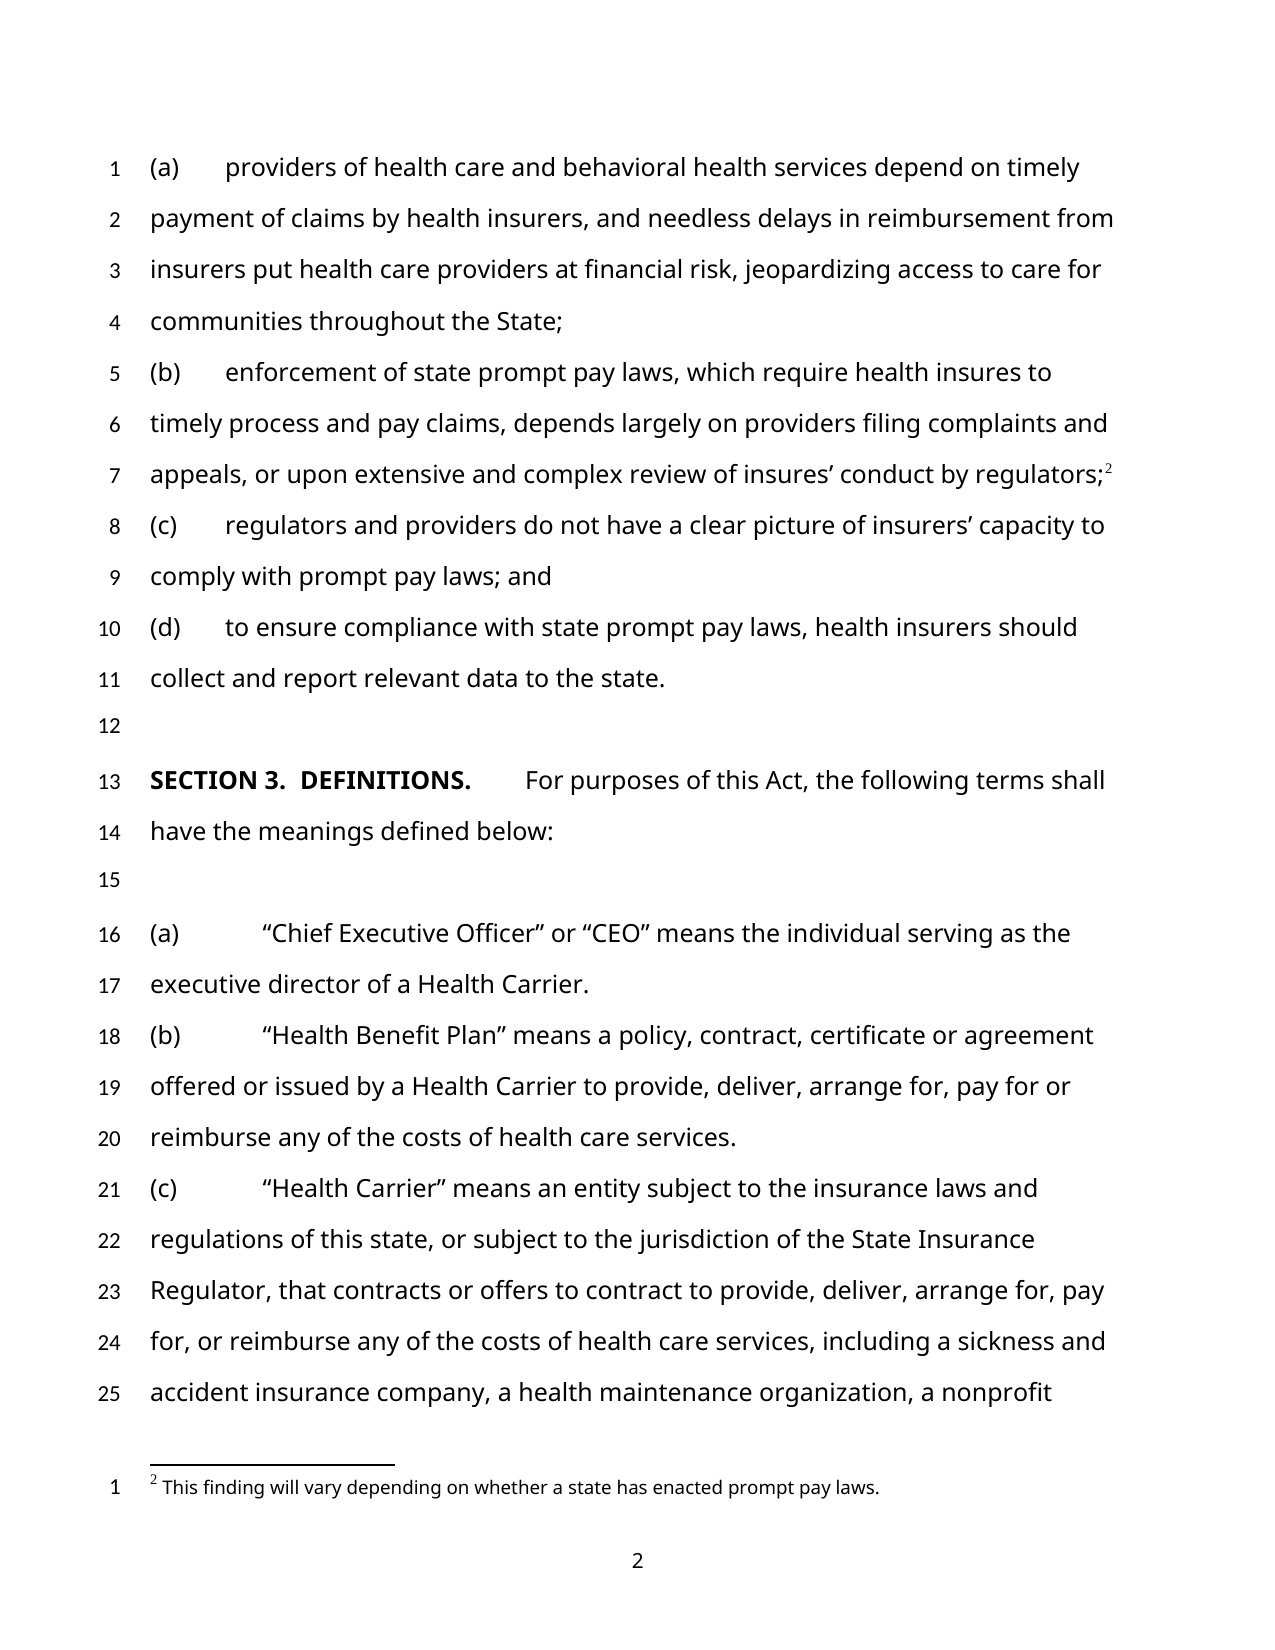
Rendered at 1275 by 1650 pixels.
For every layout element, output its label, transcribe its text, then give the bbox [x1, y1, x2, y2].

list “Health Benefit Plan” means a policy, contract, certificate or agreement offered or issued by a Health Carrier to provide, deliver, arrange for, pay for or reimburse any of the costs of health care services. [150, 1018, 1125, 1154]
list “Chief Executive Officer” or “CEO” means the individual serving as the executive director of a Health Carrier. [150, 916, 1125, 1001]
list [150, 1171, 1125, 1409]
list enforcement of state prompt pay laws, which require health insures to timely process and pay claims, depends largely on providers filing complaints and appeals, or upon extensive and complex review of insures’ conduct by regulators; [150, 354, 1125, 490]
list regulators and providers do not have a clear picture of insurers’ capacity to comply with prompt pay laws; and [150, 507, 1125, 592]
list to ensure compliance with state prompt pay laws, health insurers should collect and report relevant data to the state. [150, 609, 1125, 694]
list providers of health care and behavioral health services depend on timely payment of claims by health insurers, and needless delays in reimbursement from insurers put health care providers at financial risk, jeopardizing access to care for communities throughout the State; [150, 150, 1125, 337]
text SECTION 3. DEFINITIONS. For purposes of this Act, the following terms shall have the meanings defined below: [150, 762, 1125, 848]
